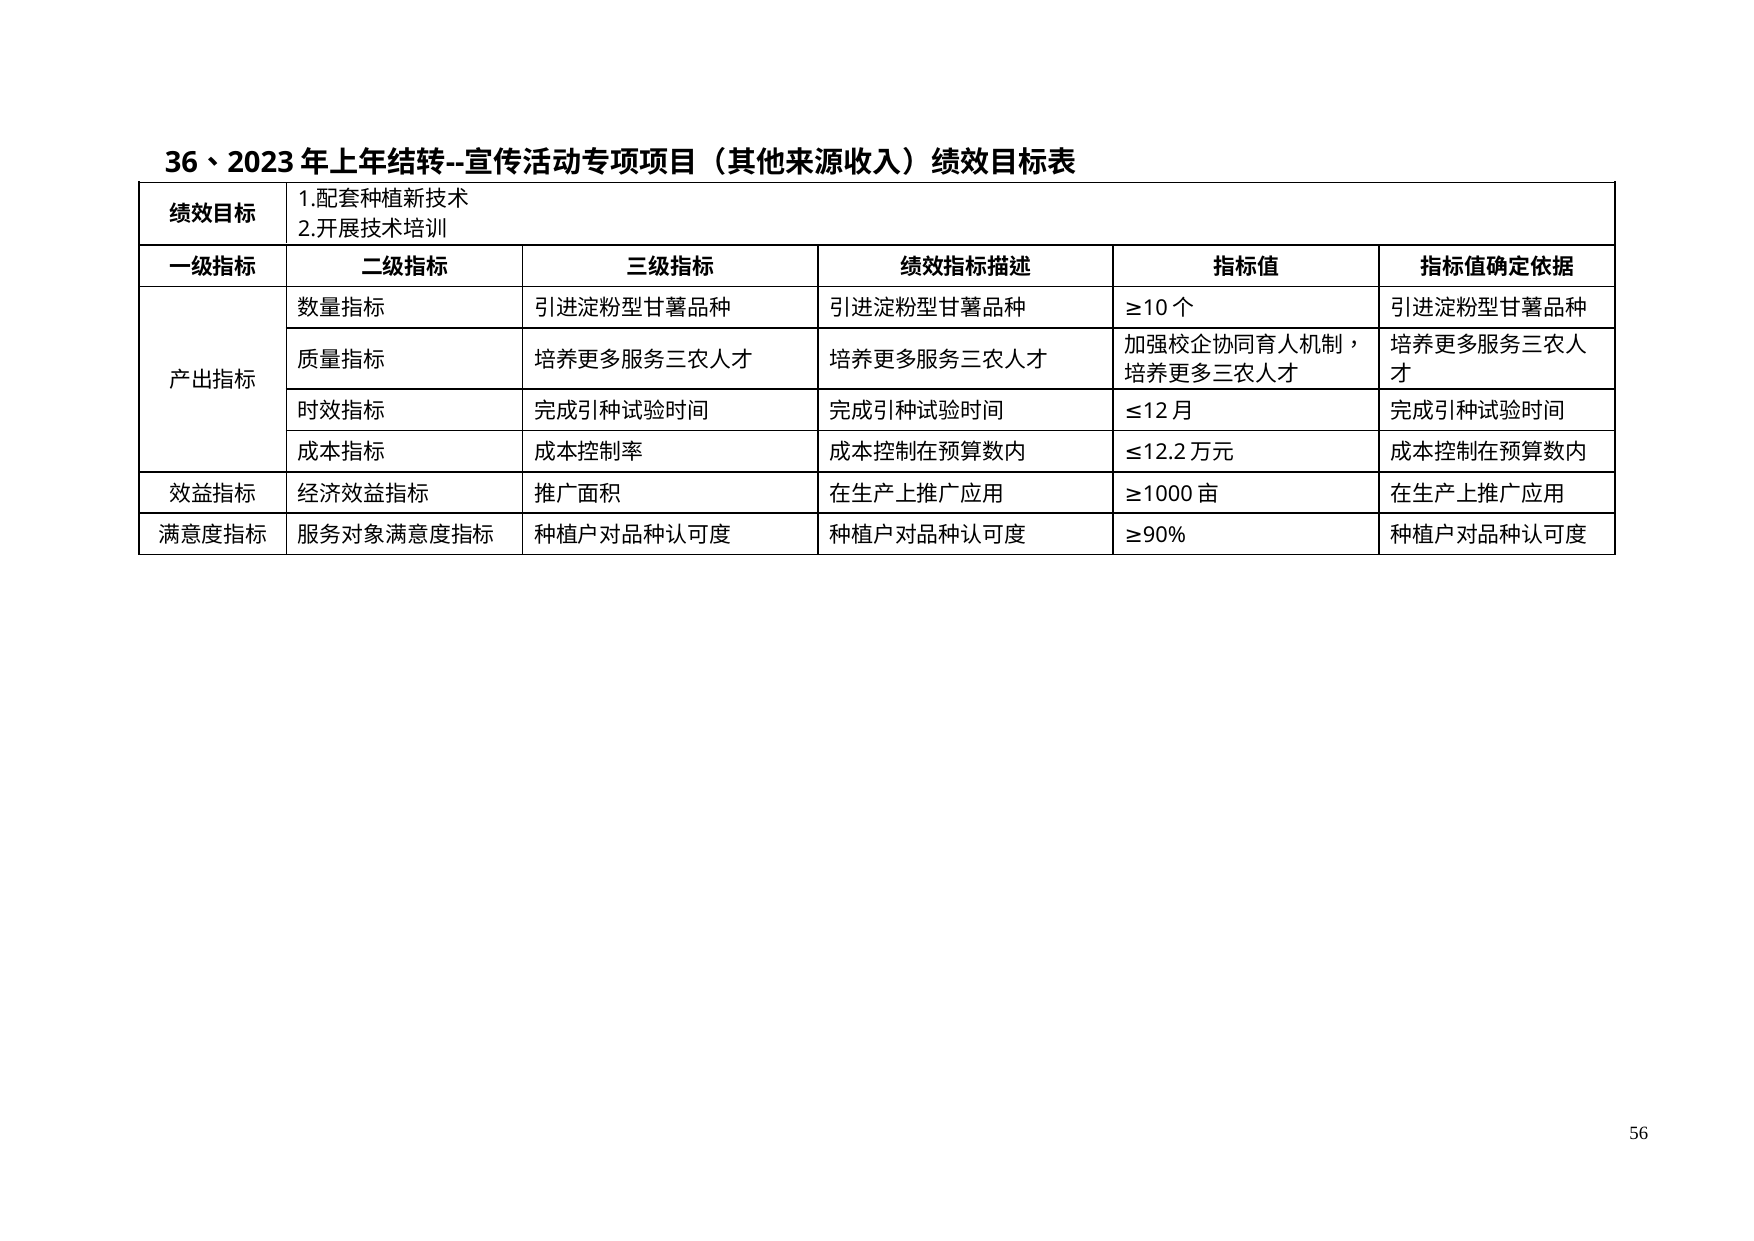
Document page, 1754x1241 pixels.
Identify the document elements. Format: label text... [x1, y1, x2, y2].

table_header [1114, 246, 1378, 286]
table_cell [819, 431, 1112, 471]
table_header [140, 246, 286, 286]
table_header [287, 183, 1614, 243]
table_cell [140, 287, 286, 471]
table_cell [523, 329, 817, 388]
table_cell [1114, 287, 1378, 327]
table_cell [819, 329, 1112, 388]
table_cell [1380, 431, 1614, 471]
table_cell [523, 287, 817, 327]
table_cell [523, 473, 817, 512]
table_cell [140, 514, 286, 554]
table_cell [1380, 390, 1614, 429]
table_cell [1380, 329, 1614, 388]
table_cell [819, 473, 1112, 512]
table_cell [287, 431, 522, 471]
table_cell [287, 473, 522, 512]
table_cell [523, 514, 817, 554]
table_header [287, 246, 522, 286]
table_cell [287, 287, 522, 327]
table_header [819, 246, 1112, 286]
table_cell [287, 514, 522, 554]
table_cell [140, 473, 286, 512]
text 36、2023年上年结转--宣传活动专项项目（其他来源收入）绩效目标表 [106, 142, 1648, 181]
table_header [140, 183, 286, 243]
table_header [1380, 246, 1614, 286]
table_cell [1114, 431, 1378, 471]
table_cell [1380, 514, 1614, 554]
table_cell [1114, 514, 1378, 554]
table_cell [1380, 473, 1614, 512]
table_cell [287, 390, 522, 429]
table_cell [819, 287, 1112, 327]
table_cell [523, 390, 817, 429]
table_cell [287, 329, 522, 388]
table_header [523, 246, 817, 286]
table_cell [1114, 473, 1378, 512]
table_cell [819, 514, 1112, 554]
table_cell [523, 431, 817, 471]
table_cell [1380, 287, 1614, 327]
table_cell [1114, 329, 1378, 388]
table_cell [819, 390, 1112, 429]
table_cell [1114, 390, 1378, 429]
